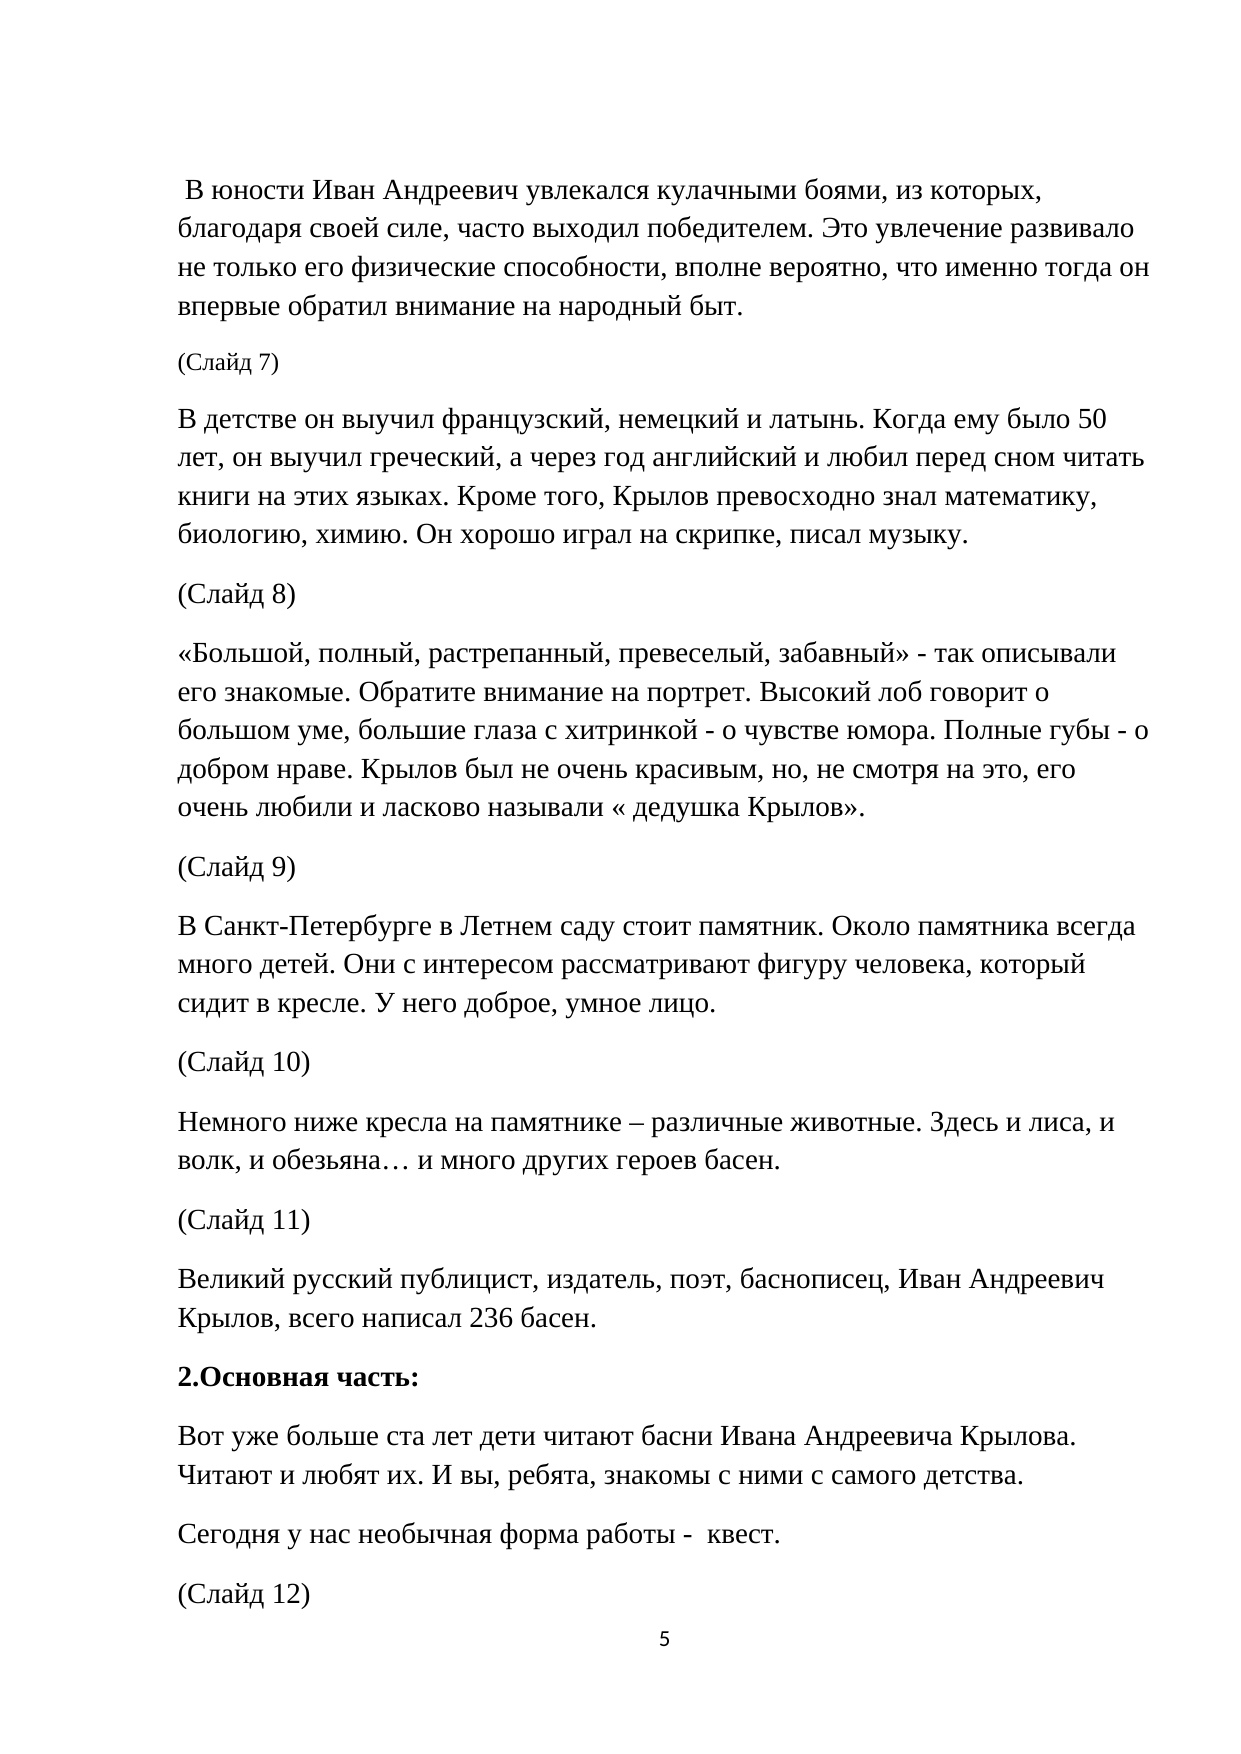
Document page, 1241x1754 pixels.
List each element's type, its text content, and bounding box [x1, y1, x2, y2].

text Немного ниже кресла на памятнике – различные животные. Здесь и лиса, и волк, и обезьяна… и много других героев басен. [177, 1104, 1152, 1176]
text (Слайд 11) [177, 1202, 1152, 1235]
text (Слайд 8) [177, 576, 1152, 609]
text (Слайд 12) [177, 1576, 1152, 1609]
text 2.Основная часть: [177, 1359, 1152, 1393]
text В Санкт-Петербурге в Летнем саду стоит памятник. Около памятника всегда много детей. Они с интересом рассматривают фигуру человека, который сидит в кресле. У него доброе, умное лицо. [177, 908, 1152, 1019]
text (Слайд 10) [177, 1044, 1152, 1078]
text «Большой, полный, растрепанный, превеселый, забавный» - так описывали его знакомые. Обратите внимание на портрет. Высокий лоб говорит о большом уме, большие глаза с хитринкой - о чувстве юмора. Полные губы - о добром нраве. Крылов был не очень красивым, но, не смотря на это, его очень любили и ласково называли « дедушка Крылов». [177, 635, 1152, 823]
text В детстве он выучил французский, немецкий и латынь. Когда ему было 50 лет, он выучил греческий, а через год английский и любил перед сном читать книги на этих языках. Кроме того, Крылов превос­ходно знал математику, биологию, химию. Он хорошо играл на скрипке, писал музыку. [177, 401, 1152, 550]
text Сегодня у нас необычная форма работы - квест. [177, 1516, 1152, 1550]
text Вот уже больше ста лет дети читают басни Ивана Андреевича Крылова. Читают и любят их. И вы, ребята, знакомы с ними с самого детства. [177, 1418, 1152, 1491]
text В юности Иван Андреевич увлекался кулачными боями, из которых, благодаря своей силе, часто выходил победителем. Это увлечение развивало не только его физические способности, вполне вероятно, что именно тогда он впервые обратил внимание на народный быт. [177, 172, 1152, 321]
text (Слайд 9) [177, 849, 1152, 882]
text Великий русский публицист, издатель, поэт, баснописец, Иван Андреевич Крылов, всего написал 236 басен. [177, 1261, 1152, 1333]
text (Слайд 7) [177, 347, 1152, 376]
